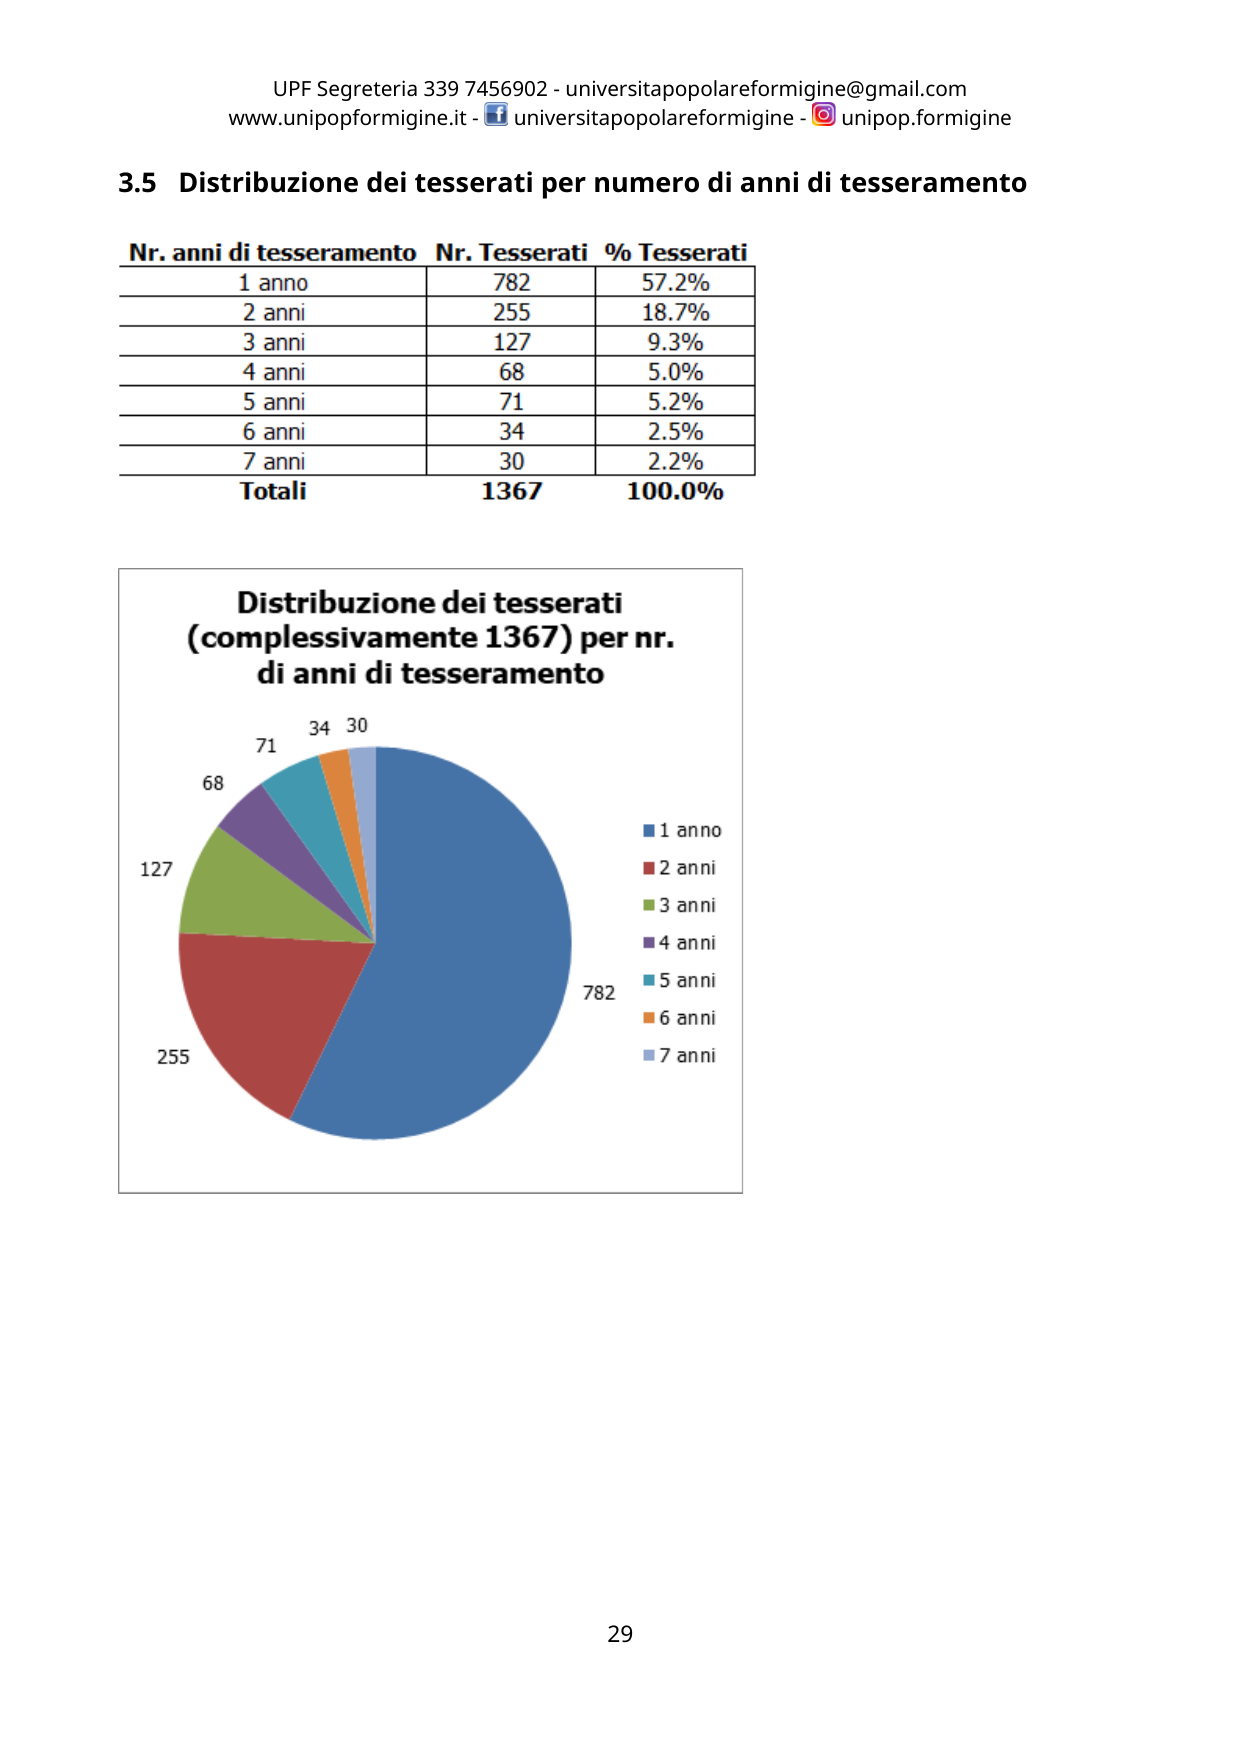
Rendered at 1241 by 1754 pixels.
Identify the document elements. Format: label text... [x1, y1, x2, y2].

picture [118, 568, 744, 1194]
subtitle Distribuzione dei tesserati per numero di anni di tesseramento [118, 163, 1122, 200]
picture [484, 102, 508, 126]
picture [812, 102, 836, 126]
picture [118, 237, 756, 506]
